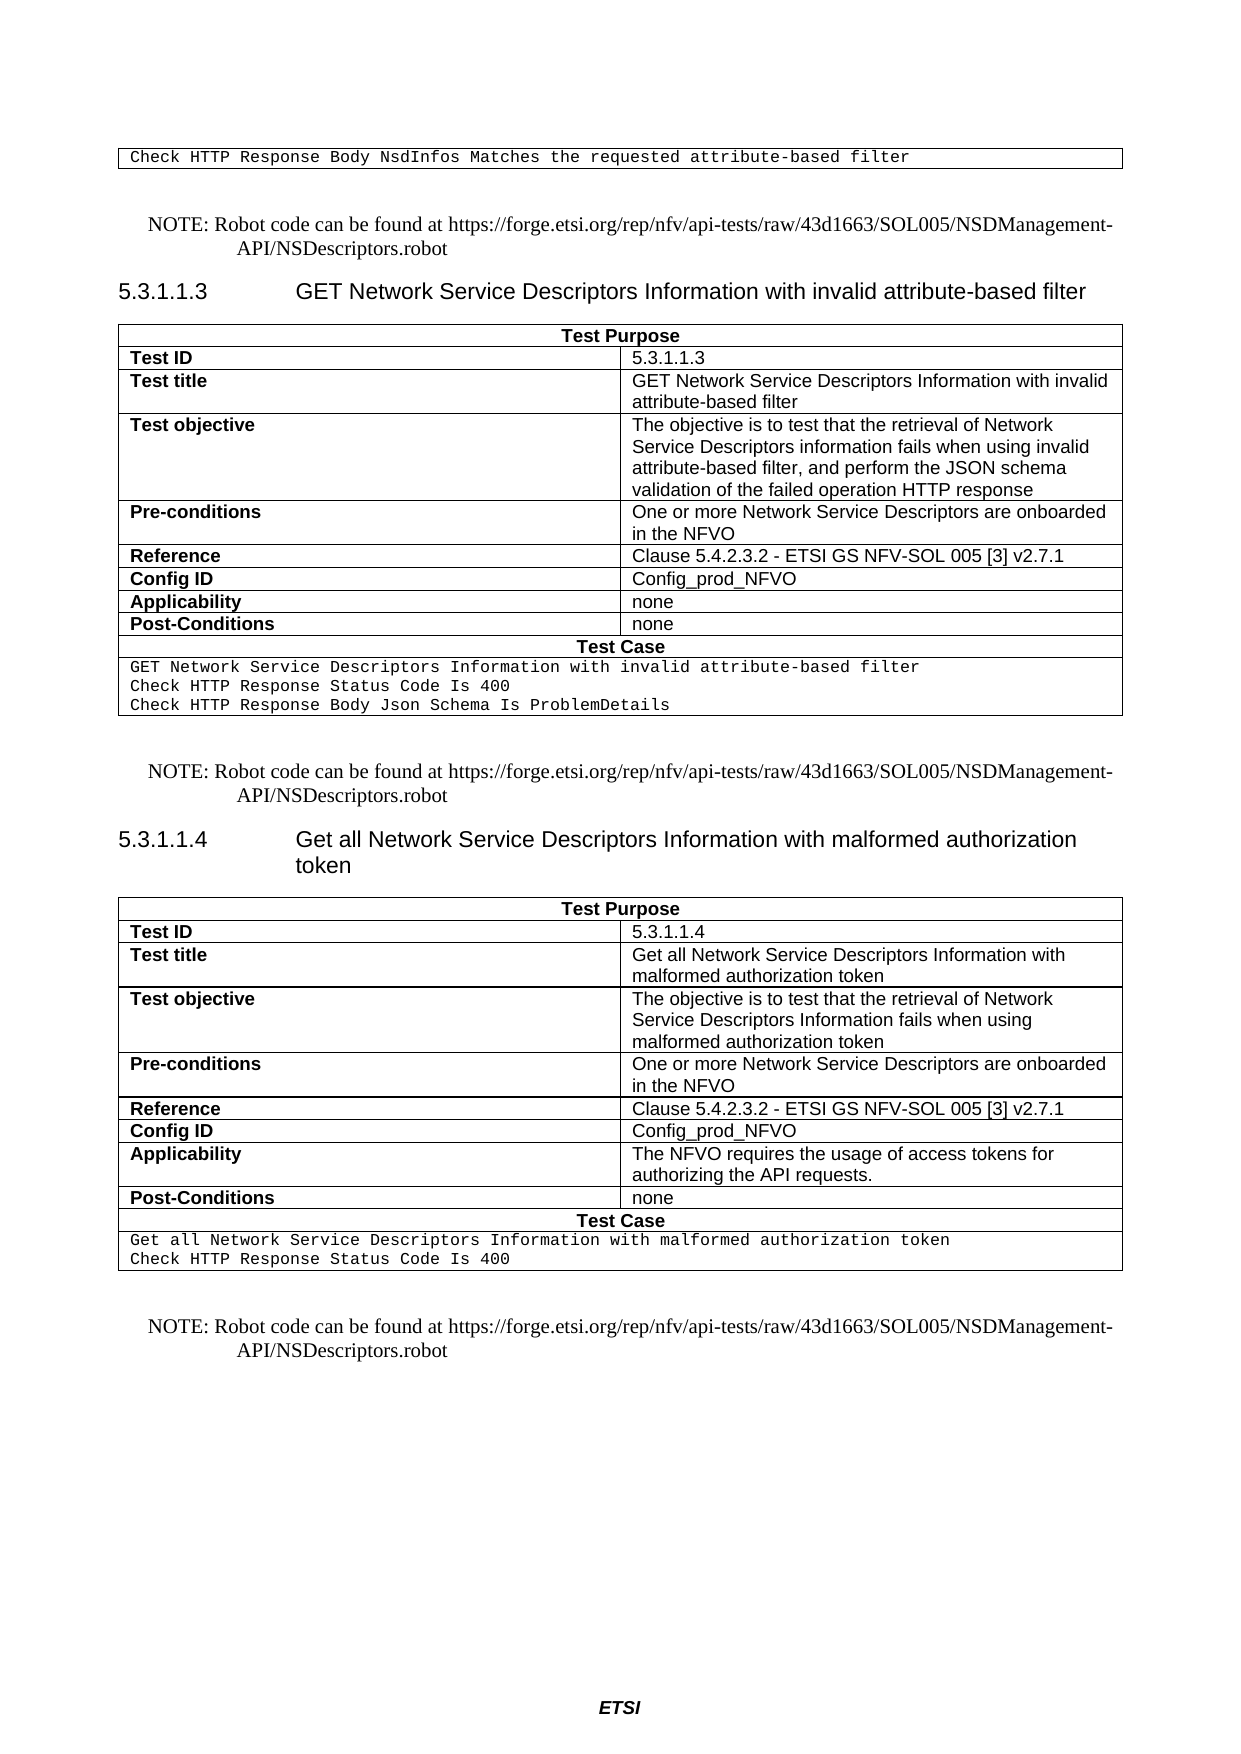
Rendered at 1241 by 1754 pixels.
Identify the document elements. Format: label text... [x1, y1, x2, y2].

table_cell Pre-conditions [119, 1053, 620, 1096]
table_cell The objective is to test that the retrieval of Network Service Descriptors information fails when using invalid attribute-based filter, and perform the JSON schema validation of the failed operation HTTP response [621, 414, 1122, 500]
table_header Test Purpose [119, 325, 1122, 346]
table_cell Test objective [119, 414, 620, 500]
subtitle 5.3.1.1.4 Get all Network Service Descriptors Information with malformed authorization token [118, 826, 1122, 878]
subtitle 5.3.1.1.3 GET Network Service Descriptors Information with invalid attribute-based filter [118, 278, 1122, 305]
table_cell Post-Conditions [119, 613, 620, 635]
table_cell 5.3.1.1.4 [621, 921, 1122, 942]
text NOTE: Robot code can be found at https://forge.etsi.org/rep/nfv/api-tests/raw/43d1663/SOL005/NSDManagement-API/NSDescriptors.robot [148, 1313, 1122, 1362]
table_cell none [621, 613, 1122, 635]
table_cell Reference [119, 545, 620, 567]
table_cell GET Network Service Descriptors Information with invalid attribute-based filter Check HTTP Response Status Code Is 400 Check HTTP Response Body Json Schema Is ProblemDetails [119, 658, 1122, 715]
text NOTE: Robot code can be found at https://forge.etsi.org/rep/nfv/api-tests/raw/43d1663/SOL005/NSDManagement-API/NSDescriptors.robot [148, 759, 1122, 807]
table_cell Test objective [119, 988, 620, 1052]
table_cell Get all Network Service Descriptors Information with malformed authorization token Check HTTP Response Status Code Is 400 [119, 1232, 1122, 1270]
table_cell Test Case [119, 636, 1122, 657]
table_cell Test title [119, 943, 620, 986]
table_cell none [621, 1187, 1122, 1208]
table_cell Test title [119, 370, 620, 413]
table_cell Config ID [119, 568, 620, 589]
table_cell Test ID [119, 921, 620, 942]
table_cell Applicability [119, 1143, 620, 1186]
table_cell Reference [119, 1098, 620, 1119]
table_cell Clause 5.4.2.3.2 - ETSI GS NFV-SOL 005 [3] v2.7.1 [621, 545, 1122, 567]
table_cell none [621, 591, 1122, 612]
table_cell The NFVO requires the usage of access tokens for authorizing the API requests. [621, 1143, 1122, 1186]
table_cell The objective is to test that the retrieval of Network Service Descriptors Information fails when using malformed authorization token [621, 988, 1122, 1052]
table_header Test Purpose [119, 898, 1122, 920]
table_cell GET Network Service Descriptors Information with invalid attribute-based filter [621, 370, 1122, 413]
table_cell Applicability [119, 591, 620, 612]
text NOTE: Robot code can be found at https://forge.etsi.org/rep/nfv/api-tests/raw/43d1663/SOL005/NSDManagement-API/NSDescriptors.robot [148, 211, 1122, 259]
table_cell 5.3.1.1.3 [621, 347, 1122, 369]
table_cell Test Case [119, 1209, 1122, 1231]
table_cell Test ID [119, 347, 620, 369]
table_cell Config_prod_NFVO [621, 1120, 1122, 1142]
table_cell Pre-conditions [119, 501, 620, 544]
table_cell Get all Network Service Descriptors Information with malformed authorization token [621, 943, 1122, 986]
table_cell Config_prod_NFVO [621, 568, 1122, 589]
table_cell One or more Network Service Descriptors are onboarded in the NFVO [621, 501, 1122, 544]
table_cell Clause 5.4.2.3.2 - ETSI GS NFV-SOL 005 [3] v2.7.1 [621, 1098, 1122, 1119]
table_cell Config ID [119, 1120, 620, 1142]
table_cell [119, 149, 1122, 168]
table_cell Post-Conditions [119, 1187, 620, 1208]
table_cell One or more Network Service Descriptors are onboarded in the NFVO [621, 1053, 1122, 1096]
